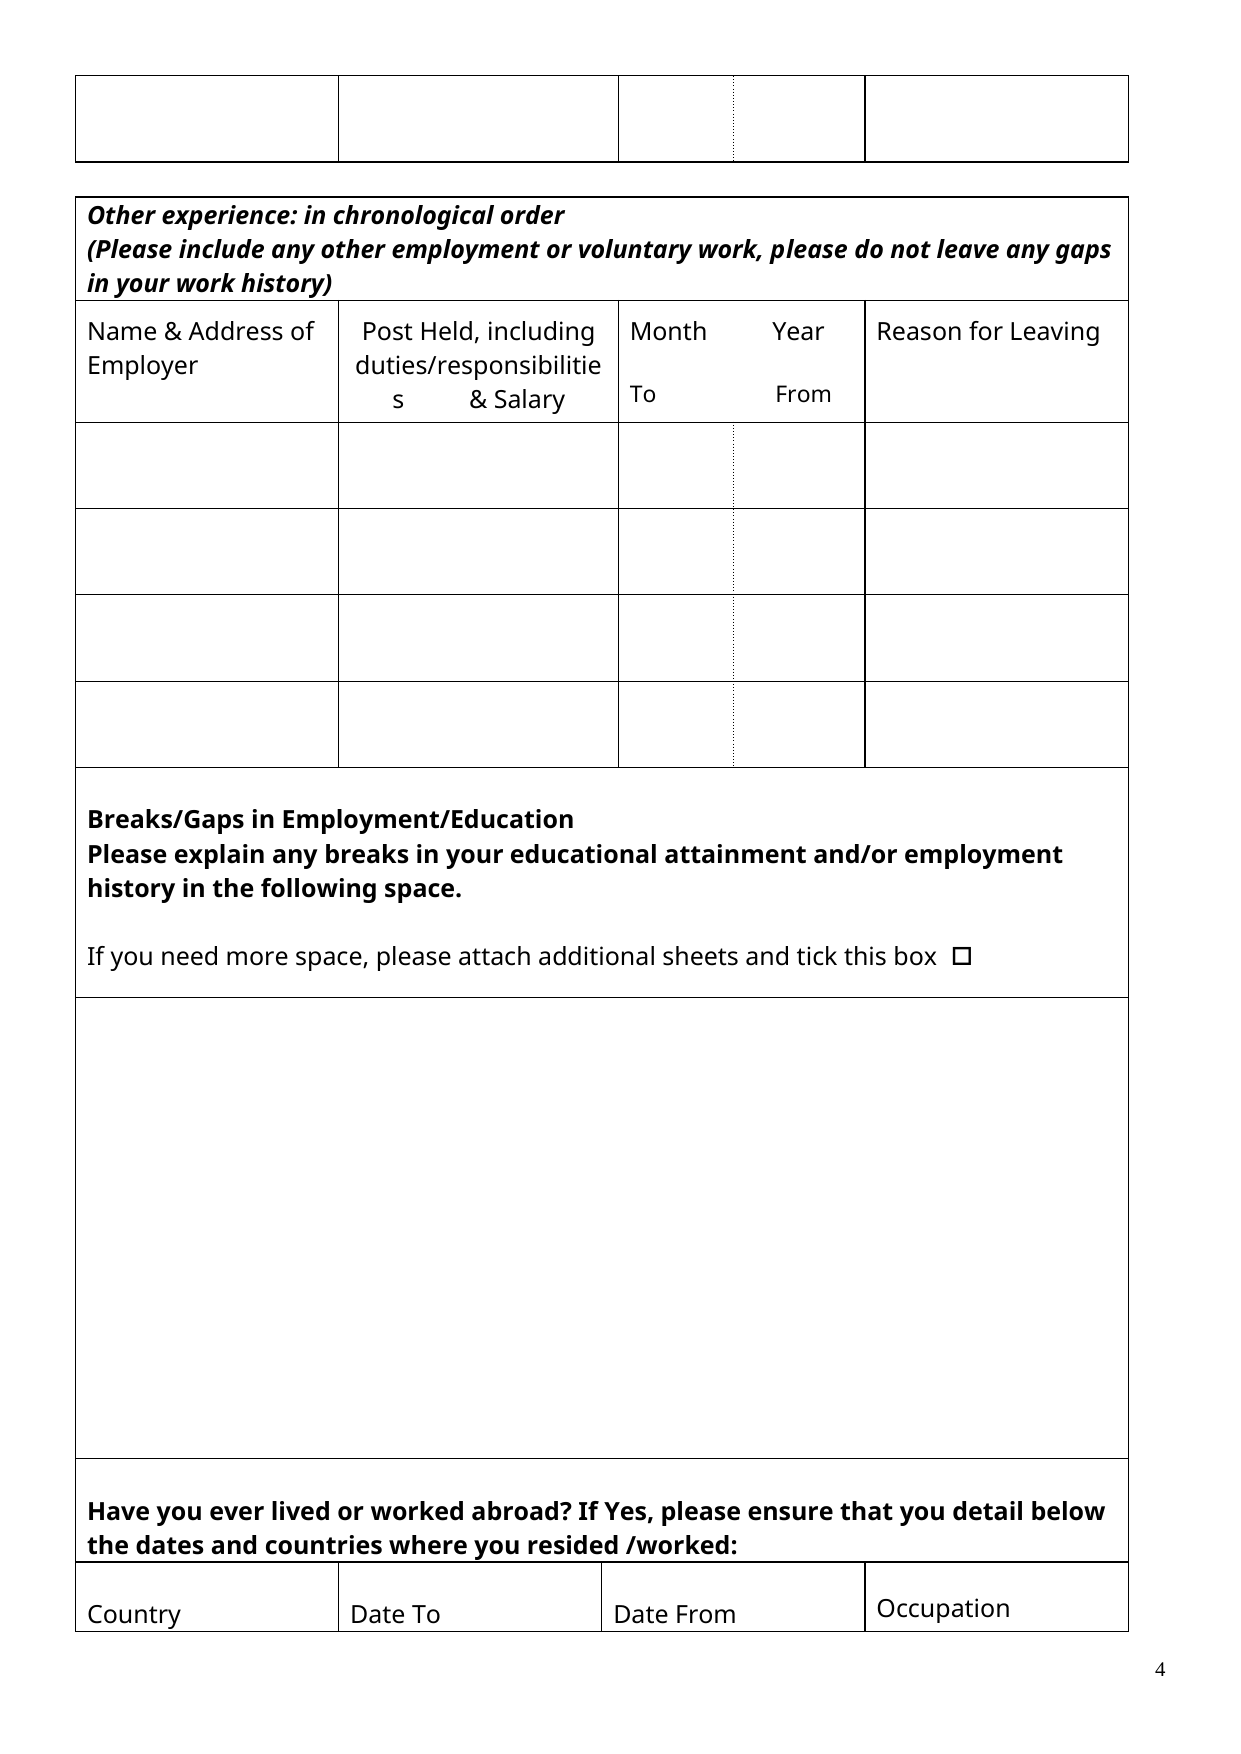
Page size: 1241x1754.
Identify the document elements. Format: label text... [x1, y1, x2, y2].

table_cell [619, 76, 733, 161]
table_cell [866, 682, 1128, 767]
table_cell [76, 423, 338, 508]
table_cell [339, 509, 618, 594]
table_cell [339, 76, 618, 161]
table_cell Occupation [866, 1563, 1128, 1631]
table_cell [866, 595, 1128, 681]
table_cell [866, 423, 1128, 508]
table_cell [76, 682, 338, 767]
table_cell Have you ever lived or worked abroad? If Yes, please ensure that you detail below the dates and countries where you resided /worked: [76, 1459, 1128, 1561]
table_cell Breaks/Gaps in Employment/Education Please explain any breaks in your educational attainment and/or employment history in the following space. If you need more space, please attach additional sheets and tick this box [76, 768, 1128, 997]
table_cell [76, 998, 1128, 1458]
table_cell [734, 682, 864, 767]
table_cell [866, 76, 1128, 161]
table_cell [734, 595, 864, 681]
table_cell [734, 76, 864, 161]
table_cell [339, 301, 618, 422]
table_cell [619, 595, 733, 681]
table_cell [339, 423, 618, 508]
table_cell [619, 682, 733, 767]
table_cell [76, 76, 338, 161]
table_cell [76, 595, 338, 681]
table_cell Country [76, 1563, 338, 1631]
table_cell [339, 595, 618, 681]
table_cell [619, 509, 733, 594]
table_header Other experience: in chronological order (Please include any other employment or voluntary work, please do not leave any gaps in your work history) [76, 198, 1128, 300]
table_cell Date To [339, 1563, 601, 1631]
table_cell [734, 509, 864, 594]
table_cell Month Year To From [619, 301, 864, 422]
table_cell [76, 509, 338, 594]
table_cell Reason for Leaving [866, 301, 1128, 422]
table_cell Date From [602, 1563, 864, 1631]
table_cell Name & Address of Employer [76, 301, 338, 422]
table_cell [866, 509, 1128, 594]
table_cell [734, 423, 864, 508]
table_cell [619, 423, 733, 508]
table_cell [339, 682, 618, 767]
